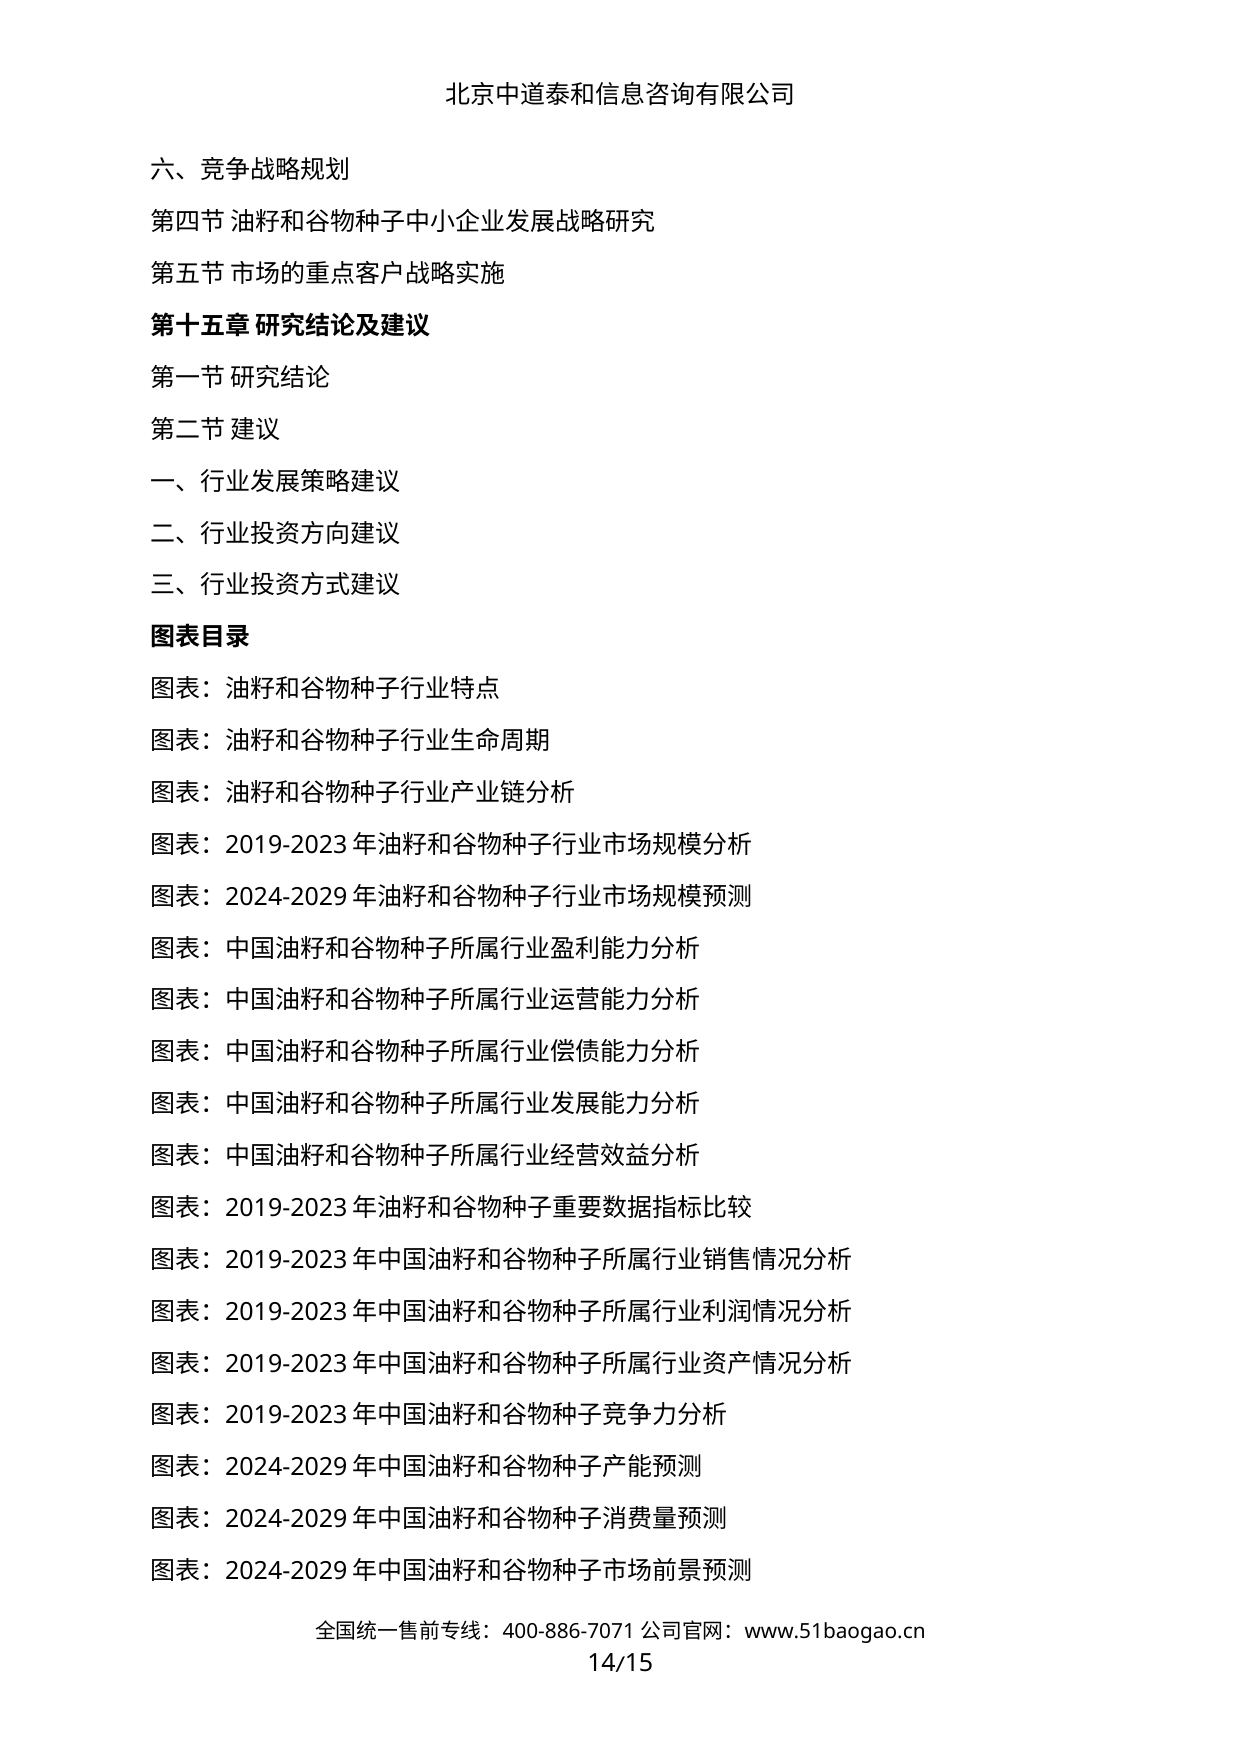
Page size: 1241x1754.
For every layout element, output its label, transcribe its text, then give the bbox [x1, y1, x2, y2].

text 图表：中国油籽和谷物种子所属行业运营能力分析 [150, 980, 1090, 1016]
text 第五节 市场的重点客户战略实施 [150, 254, 1090, 290]
text 第十五章 研究结论及建议 [150, 306, 1090, 342]
text 图表：2024-2029年油籽和谷物种子行业市场规模预测 [150, 876, 1090, 912]
text 第二节 建议 [150, 409, 1090, 446]
text 第一节 研究结论 [150, 357, 1090, 394]
text 图表：中国油籽和谷物种子所属行业盈利能力分析 [150, 928, 1090, 964]
text 图表：油籽和谷物种子行业产业链分析 [150, 772, 1090, 809]
text 图表：2019-2023年油籽和谷物种子重要数据指标比较 [150, 1187, 1090, 1224]
text 图表：中国油籽和谷物种子所属行业经营效益分析 [150, 1136, 1090, 1172]
text 图表：2019-2023年中国油籽和谷物种子所属行业利润情况分析 [150, 1291, 1090, 1327]
text 图表：油籽和谷物种子行业特点 [150, 669, 1090, 705]
text 图表：2024-2029年中国油籽和谷物种子产能预测 [150, 1447, 1090, 1483]
text 图表：2024-2029年中国油籽和谷物种子消费量预测 [150, 1499, 1090, 1535]
text 图表：2019-2023年中国油籽和谷物种子竞争力分析 [150, 1395, 1090, 1431]
text 图表目录 [150, 617, 1090, 653]
text 二、行业投资方向建议 [150, 513, 1090, 549]
text 图表：2019-2023年中国油籽和谷物种子所属行业资产情况分析 [150, 1343, 1090, 1379]
text 图表：中国油籽和谷物种子所属行业偿债能力分析 [150, 1032, 1090, 1068]
text 图表：2019-2023年油籽和谷物种子行业市场规模分析 [150, 824, 1090, 861]
text 图表：油籽和谷物种子行业生命周期 [150, 721, 1090, 757]
text 三、行业投资方式建议 [150, 565, 1090, 601]
text 第四节 油籽和谷物种子中小企业发展战略研究 [150, 202, 1090, 238]
text 图表：2024-2029年中国油籽和谷物种子市场前景预测 [150, 1551, 1090, 1587]
text 一、行业发展策略建议 [150, 461, 1090, 497]
text 图表：中国油籽和谷物种子所属行业发展能力分析 [150, 1084, 1090, 1120]
text 图表：2019-2023年中国油籽和谷物种子所属行业销售情况分析 [150, 1239, 1090, 1276]
text 六、竞争战略规划 [150, 150, 1090, 186]
